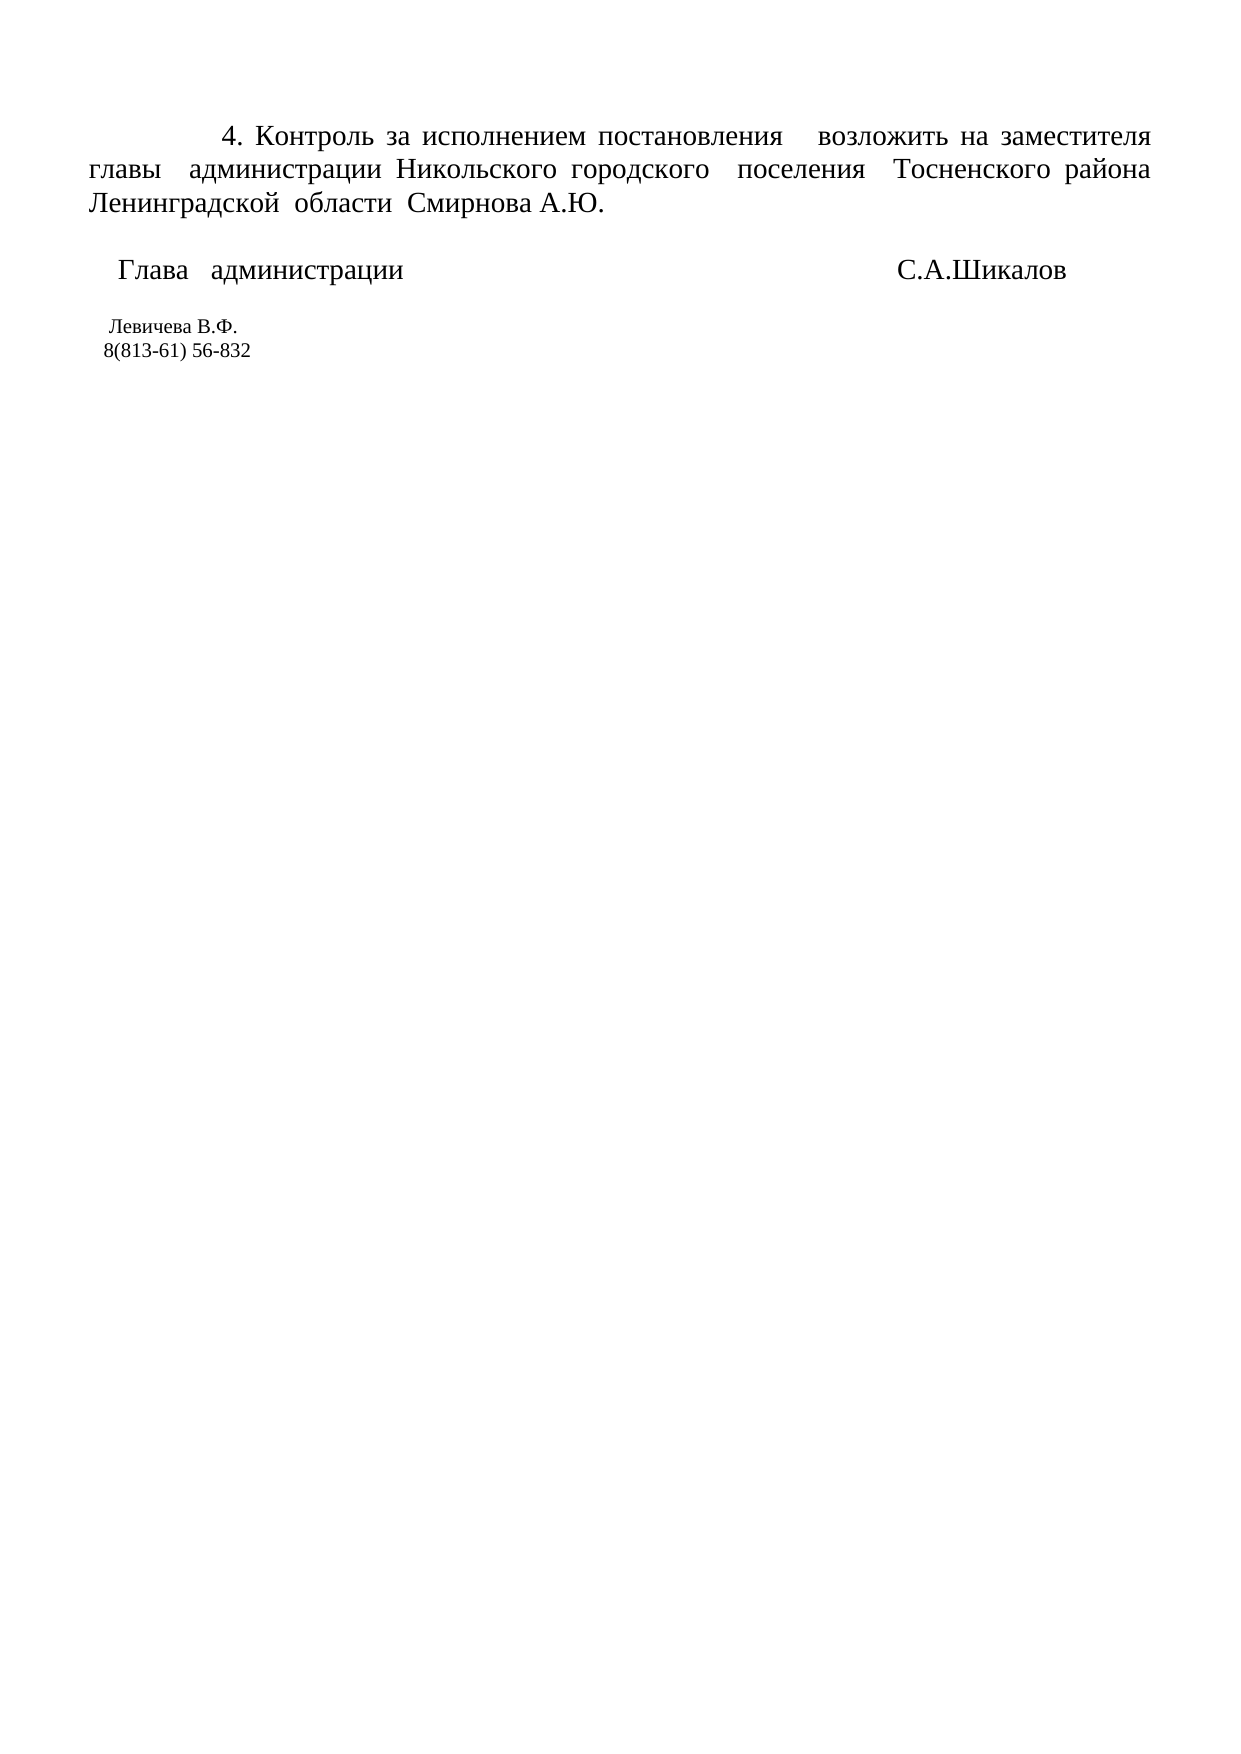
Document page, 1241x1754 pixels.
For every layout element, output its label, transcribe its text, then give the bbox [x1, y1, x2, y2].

text Глава администрации С.А.Шикалов [88, 252, 1152, 286]
text 8(813-61) 56-832 [88, 338, 1152, 362]
text 4. Контроль за исполнением постановления возложить на заместителя главы администрации Никольского городского поселения Тосненского района Ленинградской области Смирнова А.Ю. [88, 118, 1152, 219]
text Левичева В.Ф. [88, 314, 1152, 338]
